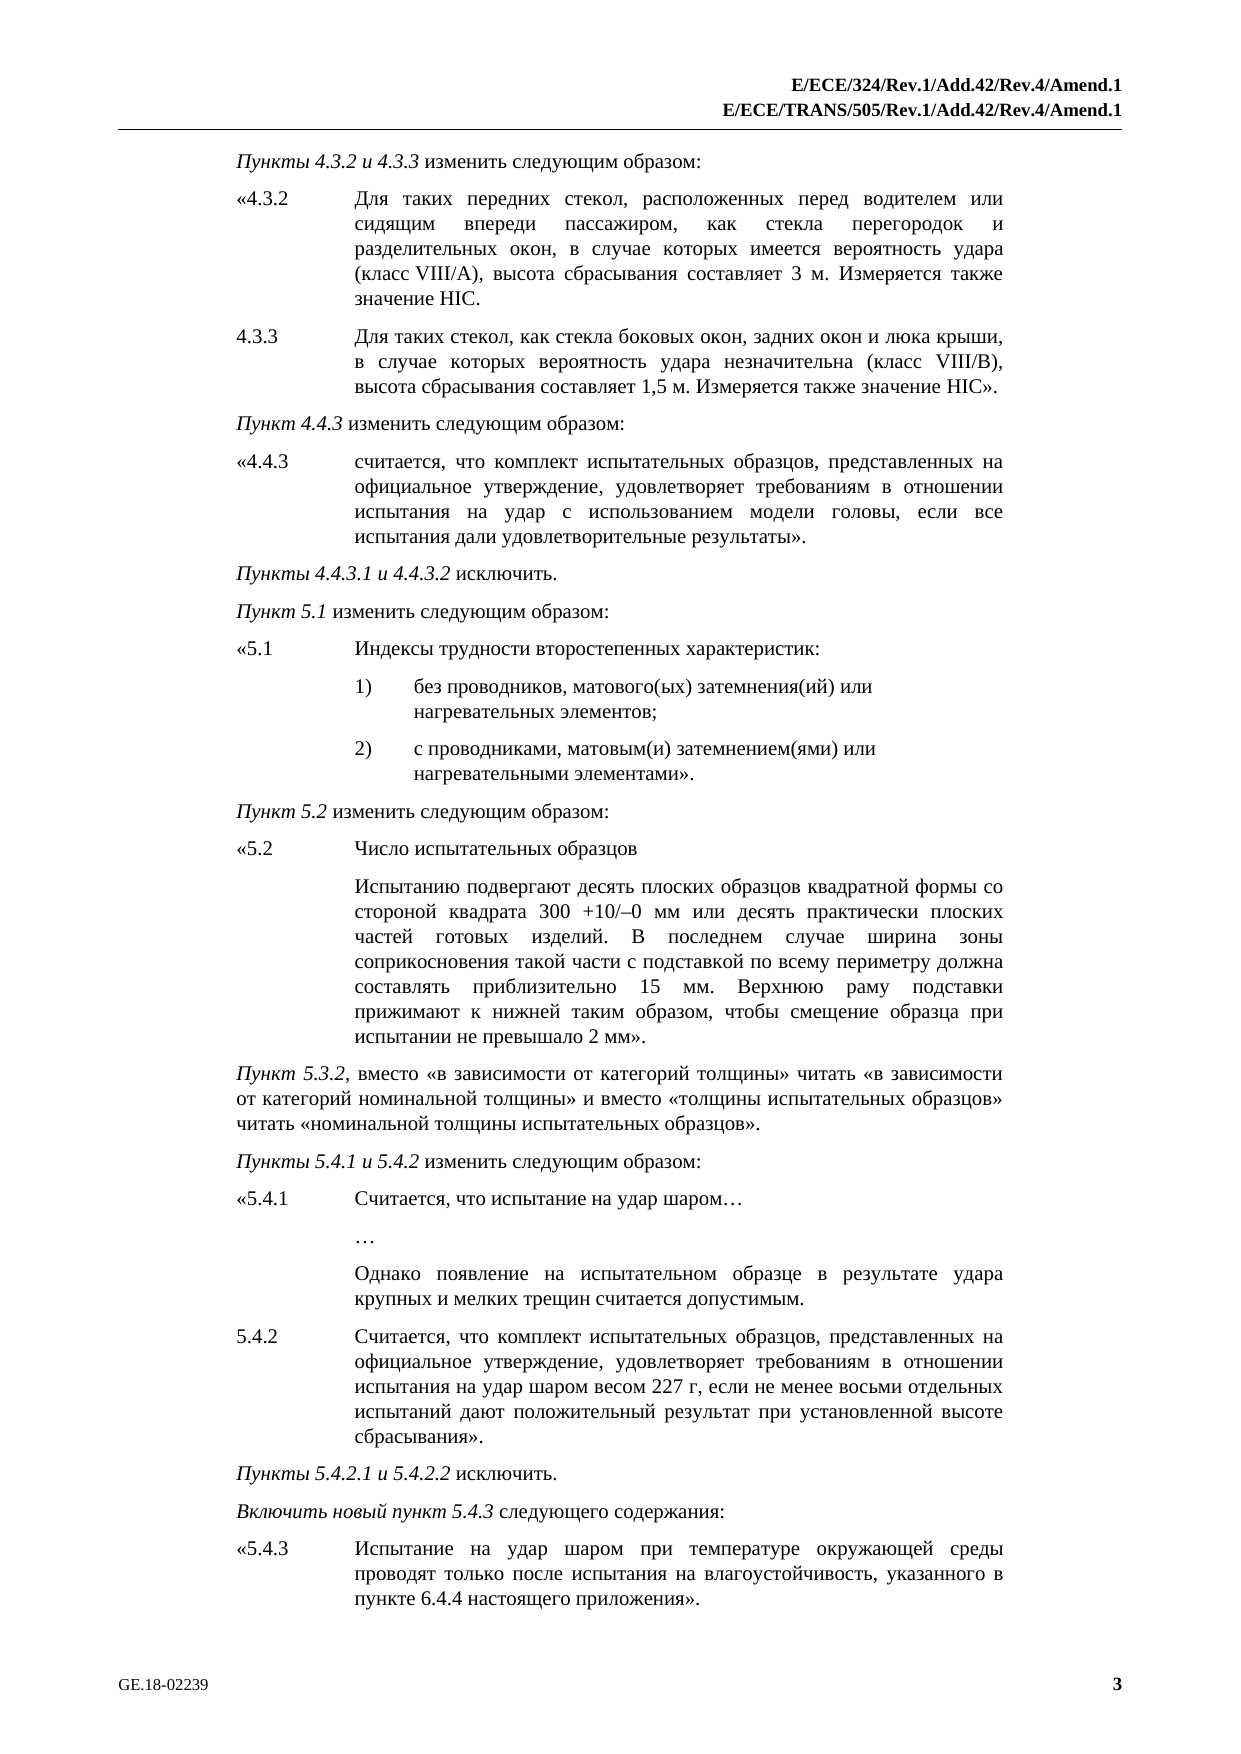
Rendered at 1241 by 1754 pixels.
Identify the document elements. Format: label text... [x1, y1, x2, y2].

text 4.3.3 Для таких стекол, как стекла боковых окон, задних окон и люка крыши, в случае которых вероятность удара незначительна (класс VIII/B), высота сбрасывания составляет 1,5 м. Измеряется также значение HIC». [236, 323, 1004, 398]
text 5.4.2 Считается, что комплект испытательных образцов, представленных на официальное утверждение, удовлетворяет требованиям в отношении испытания на удар шаром весом 227 г, если не менее восьми отдельных испытаний дают положительный результат при установленной высоте сбрасывания». [236, 1323, 1004, 1448]
text Пункты 4.4.3.1 и 4.4.3.2 исключить. [236, 560, 1004, 585]
text Пункт 4.4.3 изменить следующим образом: [236, 410, 1004, 435]
text «5.4.1 Считается, что испытание на удар шаром… [236, 1185, 1004, 1210]
text 1) без проводников, матового(ых) затемнения(ий) или нагревательных элементов; [236, 673, 1004, 723]
text Пункты 4.3.2 и 4.3.3 изменить следующим образом: [236, 148, 1004, 173]
text Пункты 5.4.2.1 и 5.4.2.2 исключить. [236, 1460, 1004, 1485]
text «4.4.3 считается, что комплект испытательных образцов, представленных на официальное утверждение, удовлетворяет требованиям в отношении испытания на удар с использованием модели головы, если все испытания дали удовлетворительные результаты». [236, 448, 1004, 548]
text Пункт 5.3.2, вместо «в зависимости от категорий толщины» читать «в зависимости от категорий номинальной толщины» и вместо «толщины испытательных образцов» читать «номинальной толщины испытательных образцов». [236, 1060, 1004, 1135]
text Испытанию подвергают десять плоских образцов квадратной формы со стороной квадрата 300 +10/–0 мм или десять практически плоских частей готовых изделий. В последнем случае ширина зоны соприкосновения такой части с подставкой по всему периметру должна составлять приблизительно 15 мм. Верхнюю раму подставки прижимают к нижней таким образом, чтобы смещение образца при испытании не превышало 2 мм». [236, 873, 1004, 1048]
text Пункт 5.2 изменить следующим образом: [236, 798, 1004, 823]
text «5.2 Число испытательных образцов [236, 835, 1004, 860]
text «5.1 Индексы трудности второстепенных характеристик: [236, 635, 1004, 660]
text … [236, 1223, 1004, 1248]
text Пункт 5.1 изменить следующим образом: [236, 598, 1004, 623]
text 2) с проводниками, матовым(и) затемнением(ями) или нагревательными элементами». [236, 735, 1004, 785]
text «4.3.2 Для таких передних стекол, расположенных перед водителем или сидящим впереди пассажиром, как стекла перегородок и разделительных окон, в случае которых имеется вероятность удара (класс VIII/A), высота сбрасывания составляет 3 м. Измеряется также значение HIC. [236, 185, 1004, 310]
text Включить новый пункт 5.4.3 следующего содержания: [236, 1498, 1004, 1523]
text Однако появление на испытательном образце в результате удара крупных и мелких трещин считается допустимым. [236, 1260, 1004, 1310]
text Пункты 5.4.1 и 5.4.2 изменить следующим образом: [236, 1148, 1004, 1173]
text «5.4.3 Испытание на удар шаром при температуре окружающей среды проводят только после испытания на влагоустойчивость, указанного в пункте 6.4.4 настоящего приложения». [236, 1535, 1004, 1610]
